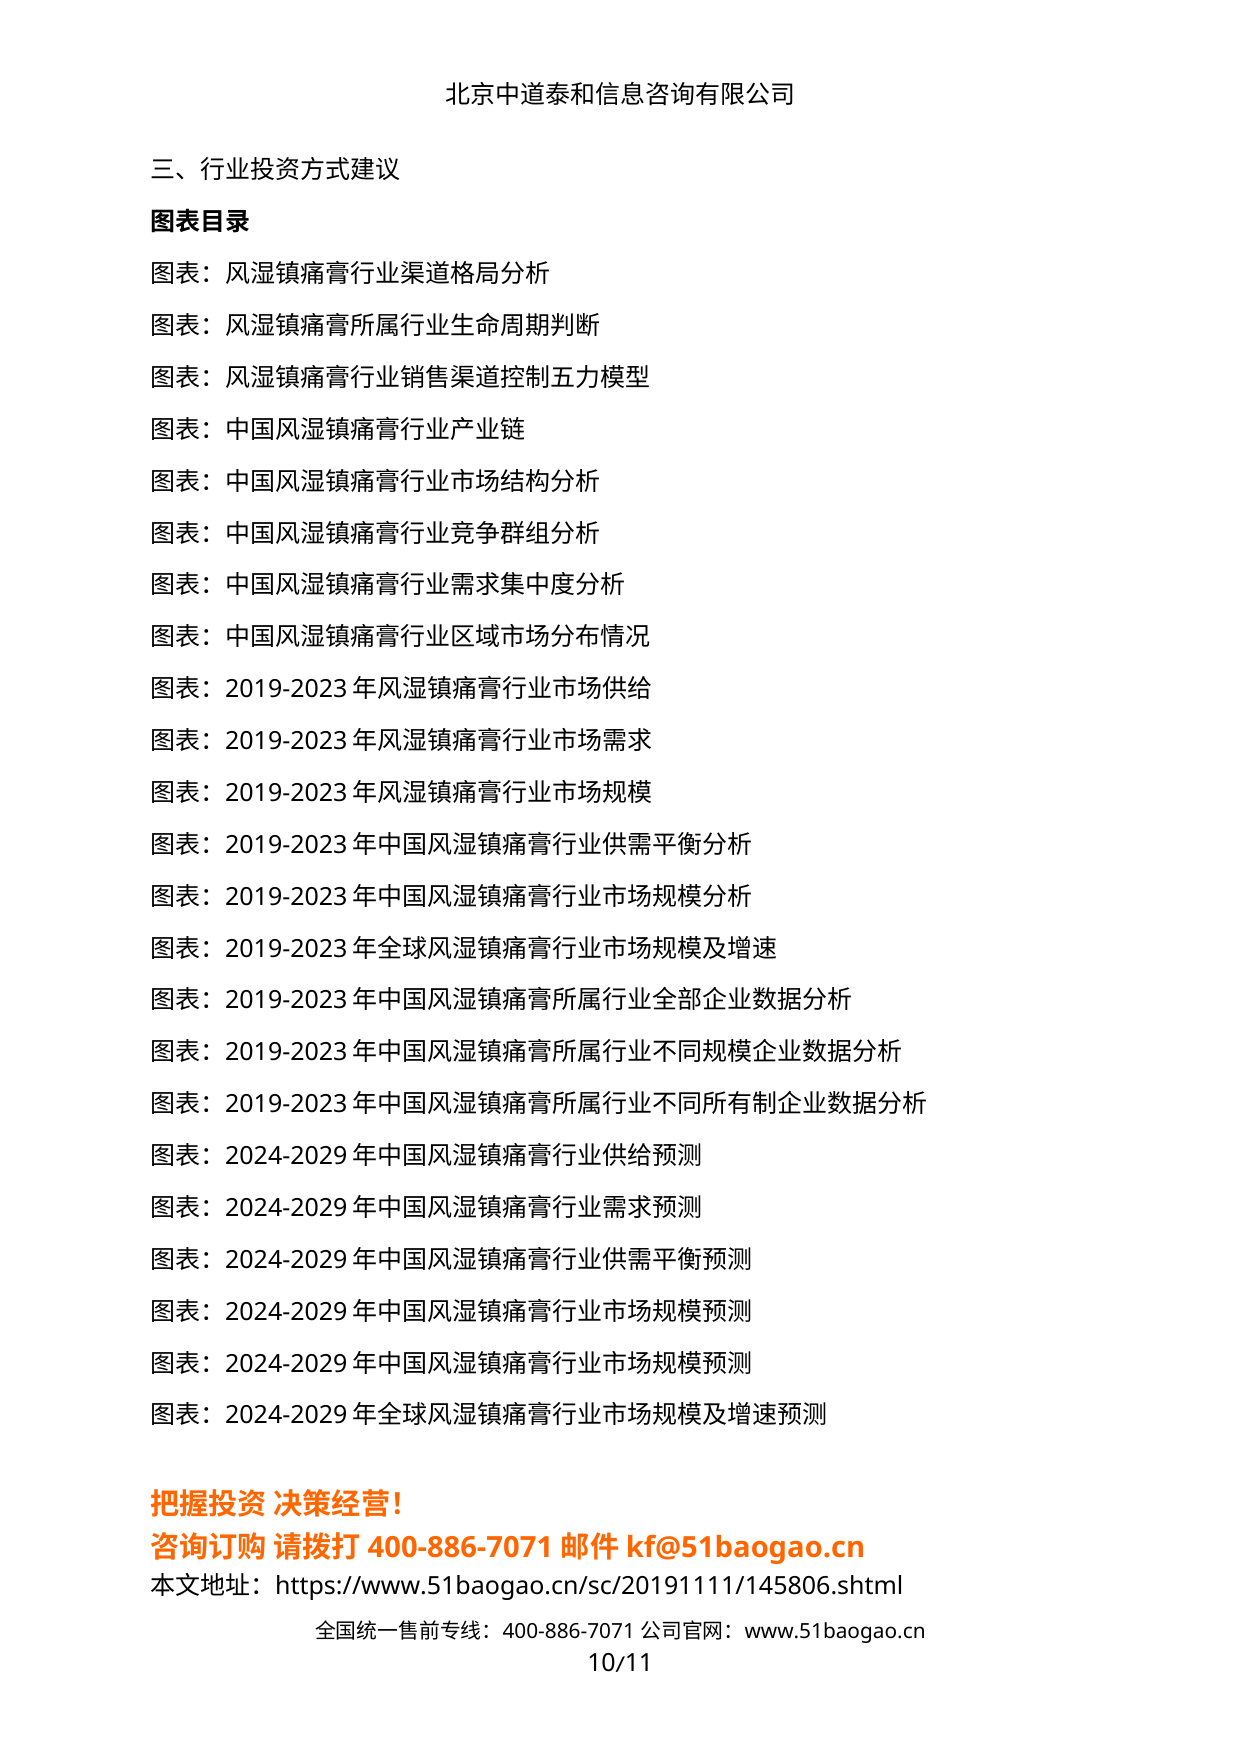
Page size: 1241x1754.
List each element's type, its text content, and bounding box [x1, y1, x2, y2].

text 三、行业投资方式建议 [150, 150, 1090, 186]
text 图表：中国风湿镇痛膏行业市场结构分析 [150, 461, 1090, 497]
text 图表目录 [150, 202, 1090, 238]
text 图表：2024-2029年中国风湿镇痛膏行业供需平衡预测 [150, 1239, 1090, 1276]
text 图表：风湿镇痛膏行业销售渠道控制五力模型 [150, 357, 1090, 394]
text 图表：2019-2023年中国风湿镇痛膏行业供需平衡分析 [150, 824, 1090, 861]
text 图表：2019-2023年全球风湿镇痛膏行业市场规模及增速 [150, 928, 1090, 964]
text 图表：2024-2029年中国风湿镇痛膏行业市场规模预测 [150, 1291, 1090, 1327]
text 图表：中国风湿镇痛膏行业产业链 [150, 409, 1090, 446]
text 图表：风湿镇痛膏所属行业生命周期判断 [150, 306, 1090, 342]
text 图表：2019-2023年风湿镇痛膏行业市场规模 [150, 772, 1090, 809]
text 图表：2019-2023年风湿镇痛膏行业市场需求 [150, 721, 1090, 757]
text 图表：风湿镇痛膏行业渠道格局分析 [150, 254, 1090, 290]
text 图表：中国风湿镇痛膏行业竞争群组分析 [150, 513, 1090, 549]
text 图表：2019-2023年中国风湿镇痛膏行业市场规模分析 [150, 876, 1090, 912]
text 图表：2024-2029年全球风湿镇痛膏行业市场规模及增速预测 [150, 1395, 1090, 1431]
text 图表：2019-2023年风湿镇痛膏行业市场供给 [150, 669, 1090, 705]
text 图表：2024-2029年中国风湿镇痛膏行业供给预测 [150, 1136, 1090, 1172]
text 图表：中国风湿镇痛膏行业需求集中度分析 [150, 565, 1090, 601]
text 把握投资 决策经营！咨询订购 请拨打 400-886-7071 邮件 kf@51baogao.cn本文地址：https://www.51baogao.cn/sc/20191111/145806.shtml [150, 1447, 1090, 1602]
text 图表：2019-2023年中国风湿镇痛膏所属行业不同所有制企业数据分析 [150, 1084, 1090, 1120]
text 图表：2019-2023年中国风湿镇痛膏所属行业不同规模企业数据分析 [150, 1032, 1090, 1068]
text 图表：2019-2023年中国风湿镇痛膏所属行业全部企业数据分析 [150, 980, 1090, 1016]
text 图表：2024-2029年中国风湿镇痛膏行业需求预测 [150, 1187, 1090, 1224]
text 图表：中国风湿镇痛膏行业区域市场分布情况 [150, 617, 1090, 653]
text 图表：2024-2029年中国风湿镇痛膏行业市场规模预测 [150, 1343, 1090, 1379]
